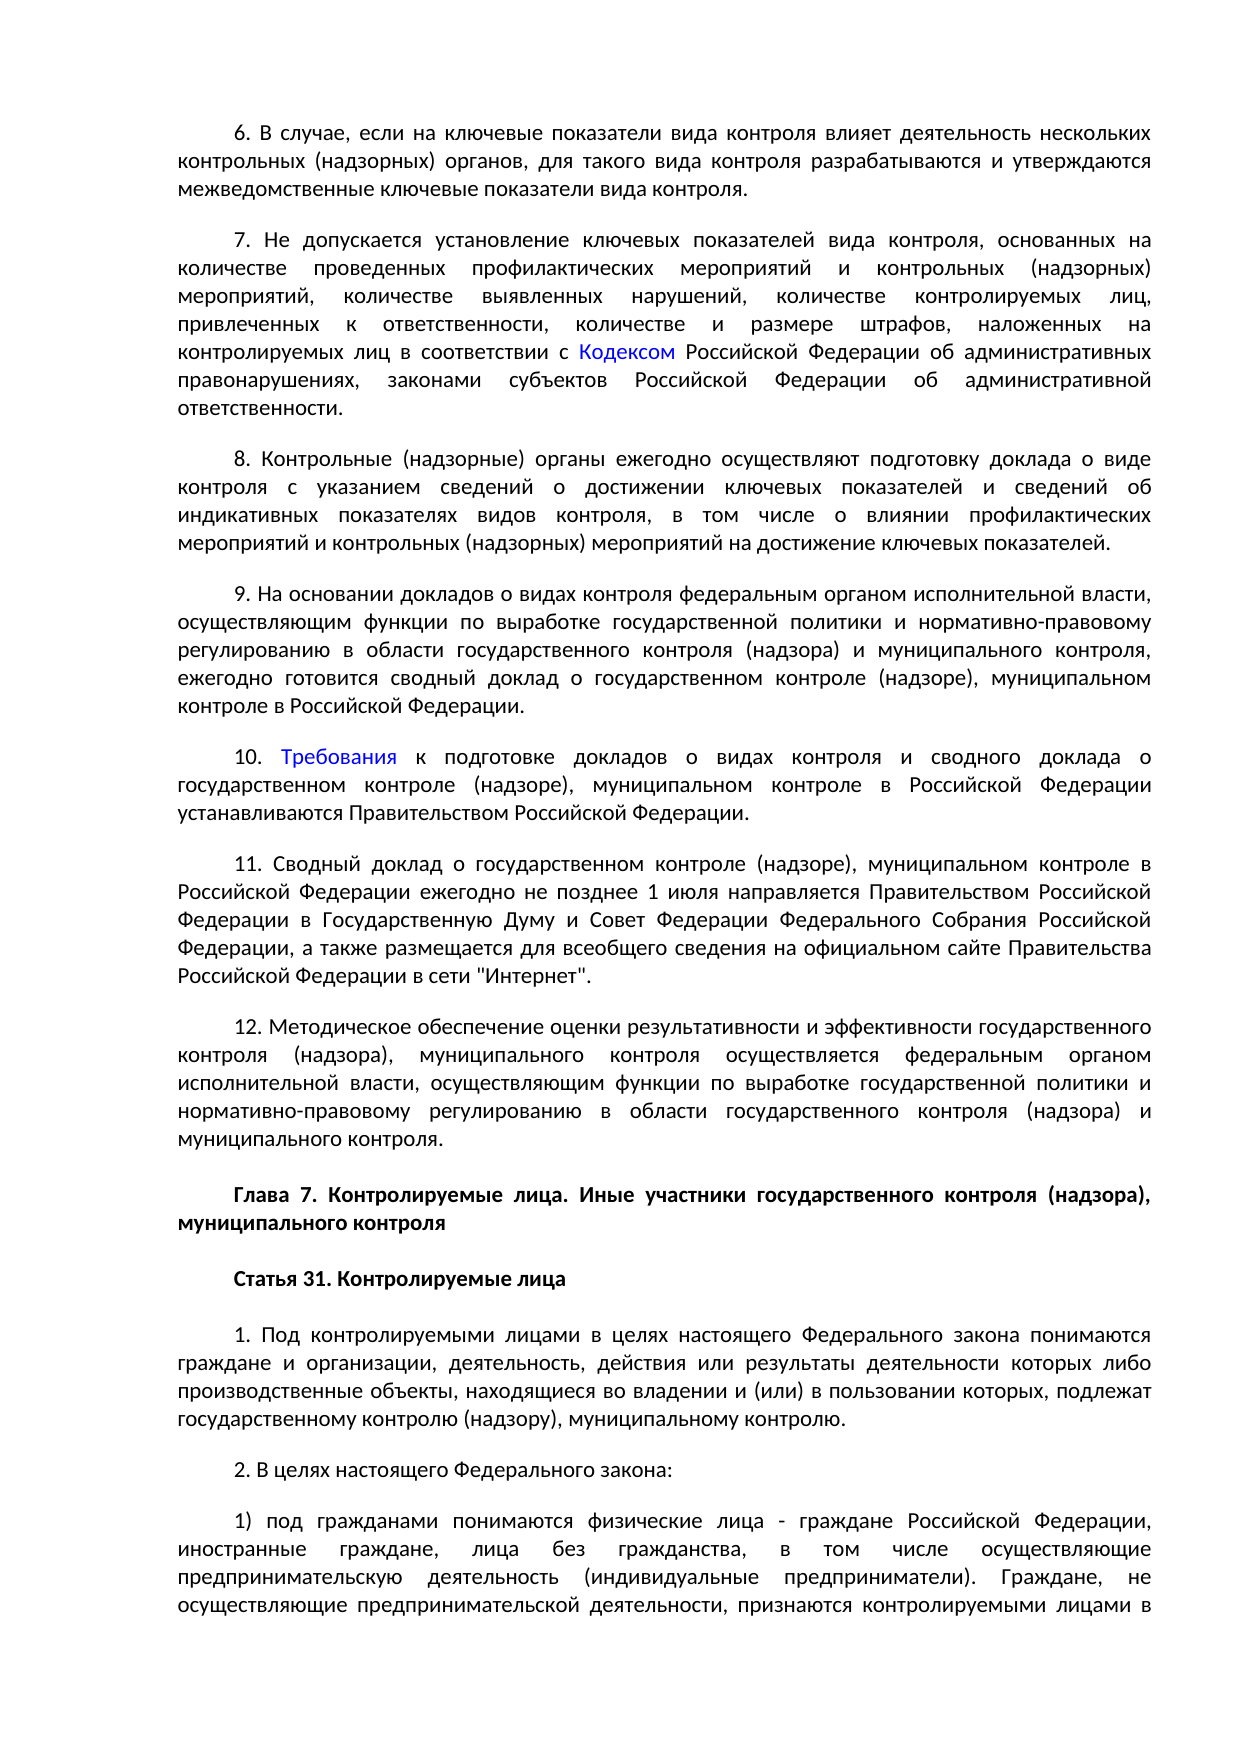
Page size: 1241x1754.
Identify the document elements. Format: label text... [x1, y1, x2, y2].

text 2. В целях настоящего Федерального закона: [177, 1455, 1152, 1483]
text 1. Под контролируемыми лицами в целях настоящего Федерального закона понимаются граждане и организации, деятельность, действия или результаты деятельности которых либо производственные объекты, находящиеся во владении и (или) в пользовании которых, подлежат государственному контролю (надзору), муниципальному контролю. [177, 1320, 1152, 1432]
title Глава 7. Контролируемые лица. Иные участники государственного контроля (надзора), муниципального контроля [177, 1180, 1152, 1236]
title Статья 31. Контролируемые лица [177, 1264, 1152, 1292]
text 8. Контрольные (надзорные) органы ежегодно осуществляют подготовку доклада о виде контроля с указанием сведений о достижении ключевых показателей и сведений об индикативных показателях видов контроля, в том числе о влиянии профилактических мероприятий и контрольных (надзорных) мероприятий на достижение ключевых показателей. [177, 444, 1152, 556]
text 6. В случае, если на ключевые показатели вида контроля влияет деятельность нескольких контрольных (надзорных) органов, для такого вида контроля разрабатываются и утверждаются межведомственные ключевые показатели вида контроля. [177, 118, 1152, 202]
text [177, 1506, 1152, 1618]
text 11. Сводный доклад о государственном контроле (надзоре), муниципальном контроле в Российской Федерации ежегодно не позднее 1 июля направляется Правительством Российской Федерации в Государственную Думу и Совет Федерации Федерального Собрания Российской Федерации, а также размещается для всеобщего сведения на официальном сайте Правительства Российской Федерации в сети "Интернет". [177, 849, 1152, 989]
text 9. На основании докладов о видах контроля федеральным органом исполнительной власти, осуществляющим функции по выработке государственной политики и нормативно-правовому регулированию в области государственного контроля (надзора) и муниципального контроля, ежегодно готовится сводный доклад о государственном контроле (надзоре), муниципальном контроле в Российской Федерации. [177, 579, 1152, 719]
text 12. Методическое обеспечение оценки результативности и эффективности государственного контроля (надзора), муниципального контроля осуществляется федеральным органом исполнительной власти, осуществляющим функции по выработке государственной политики и нормативно-правовому регулированию в области государственного контроля (надзора) и муниципального контроля. [177, 1012, 1152, 1152]
text 10. Требования к подготовке докладов о видах контроля и сводного доклада о государственном контроле (надзоре), муниципальном контроле в Российской Федерации устанавливаются Правительством Российской Федерации. [177, 742, 1152, 826]
text 7. Не допускается установление ключевых показателей вида контроля, основанных на количестве проведенных профилактических мероприятий и контрольных (надзорных) мероприятий, количестве выявленных нарушений, количестве контролируемых лиц, привлеченных к ответственности, количестве и размере штрафов, наложенных на контролируемых лиц в соответствии с Кодексом Российской Федерации об административных правонарушениях, законами субъектов Российской Федерации об административной ответственности. [177, 225, 1152, 421]
